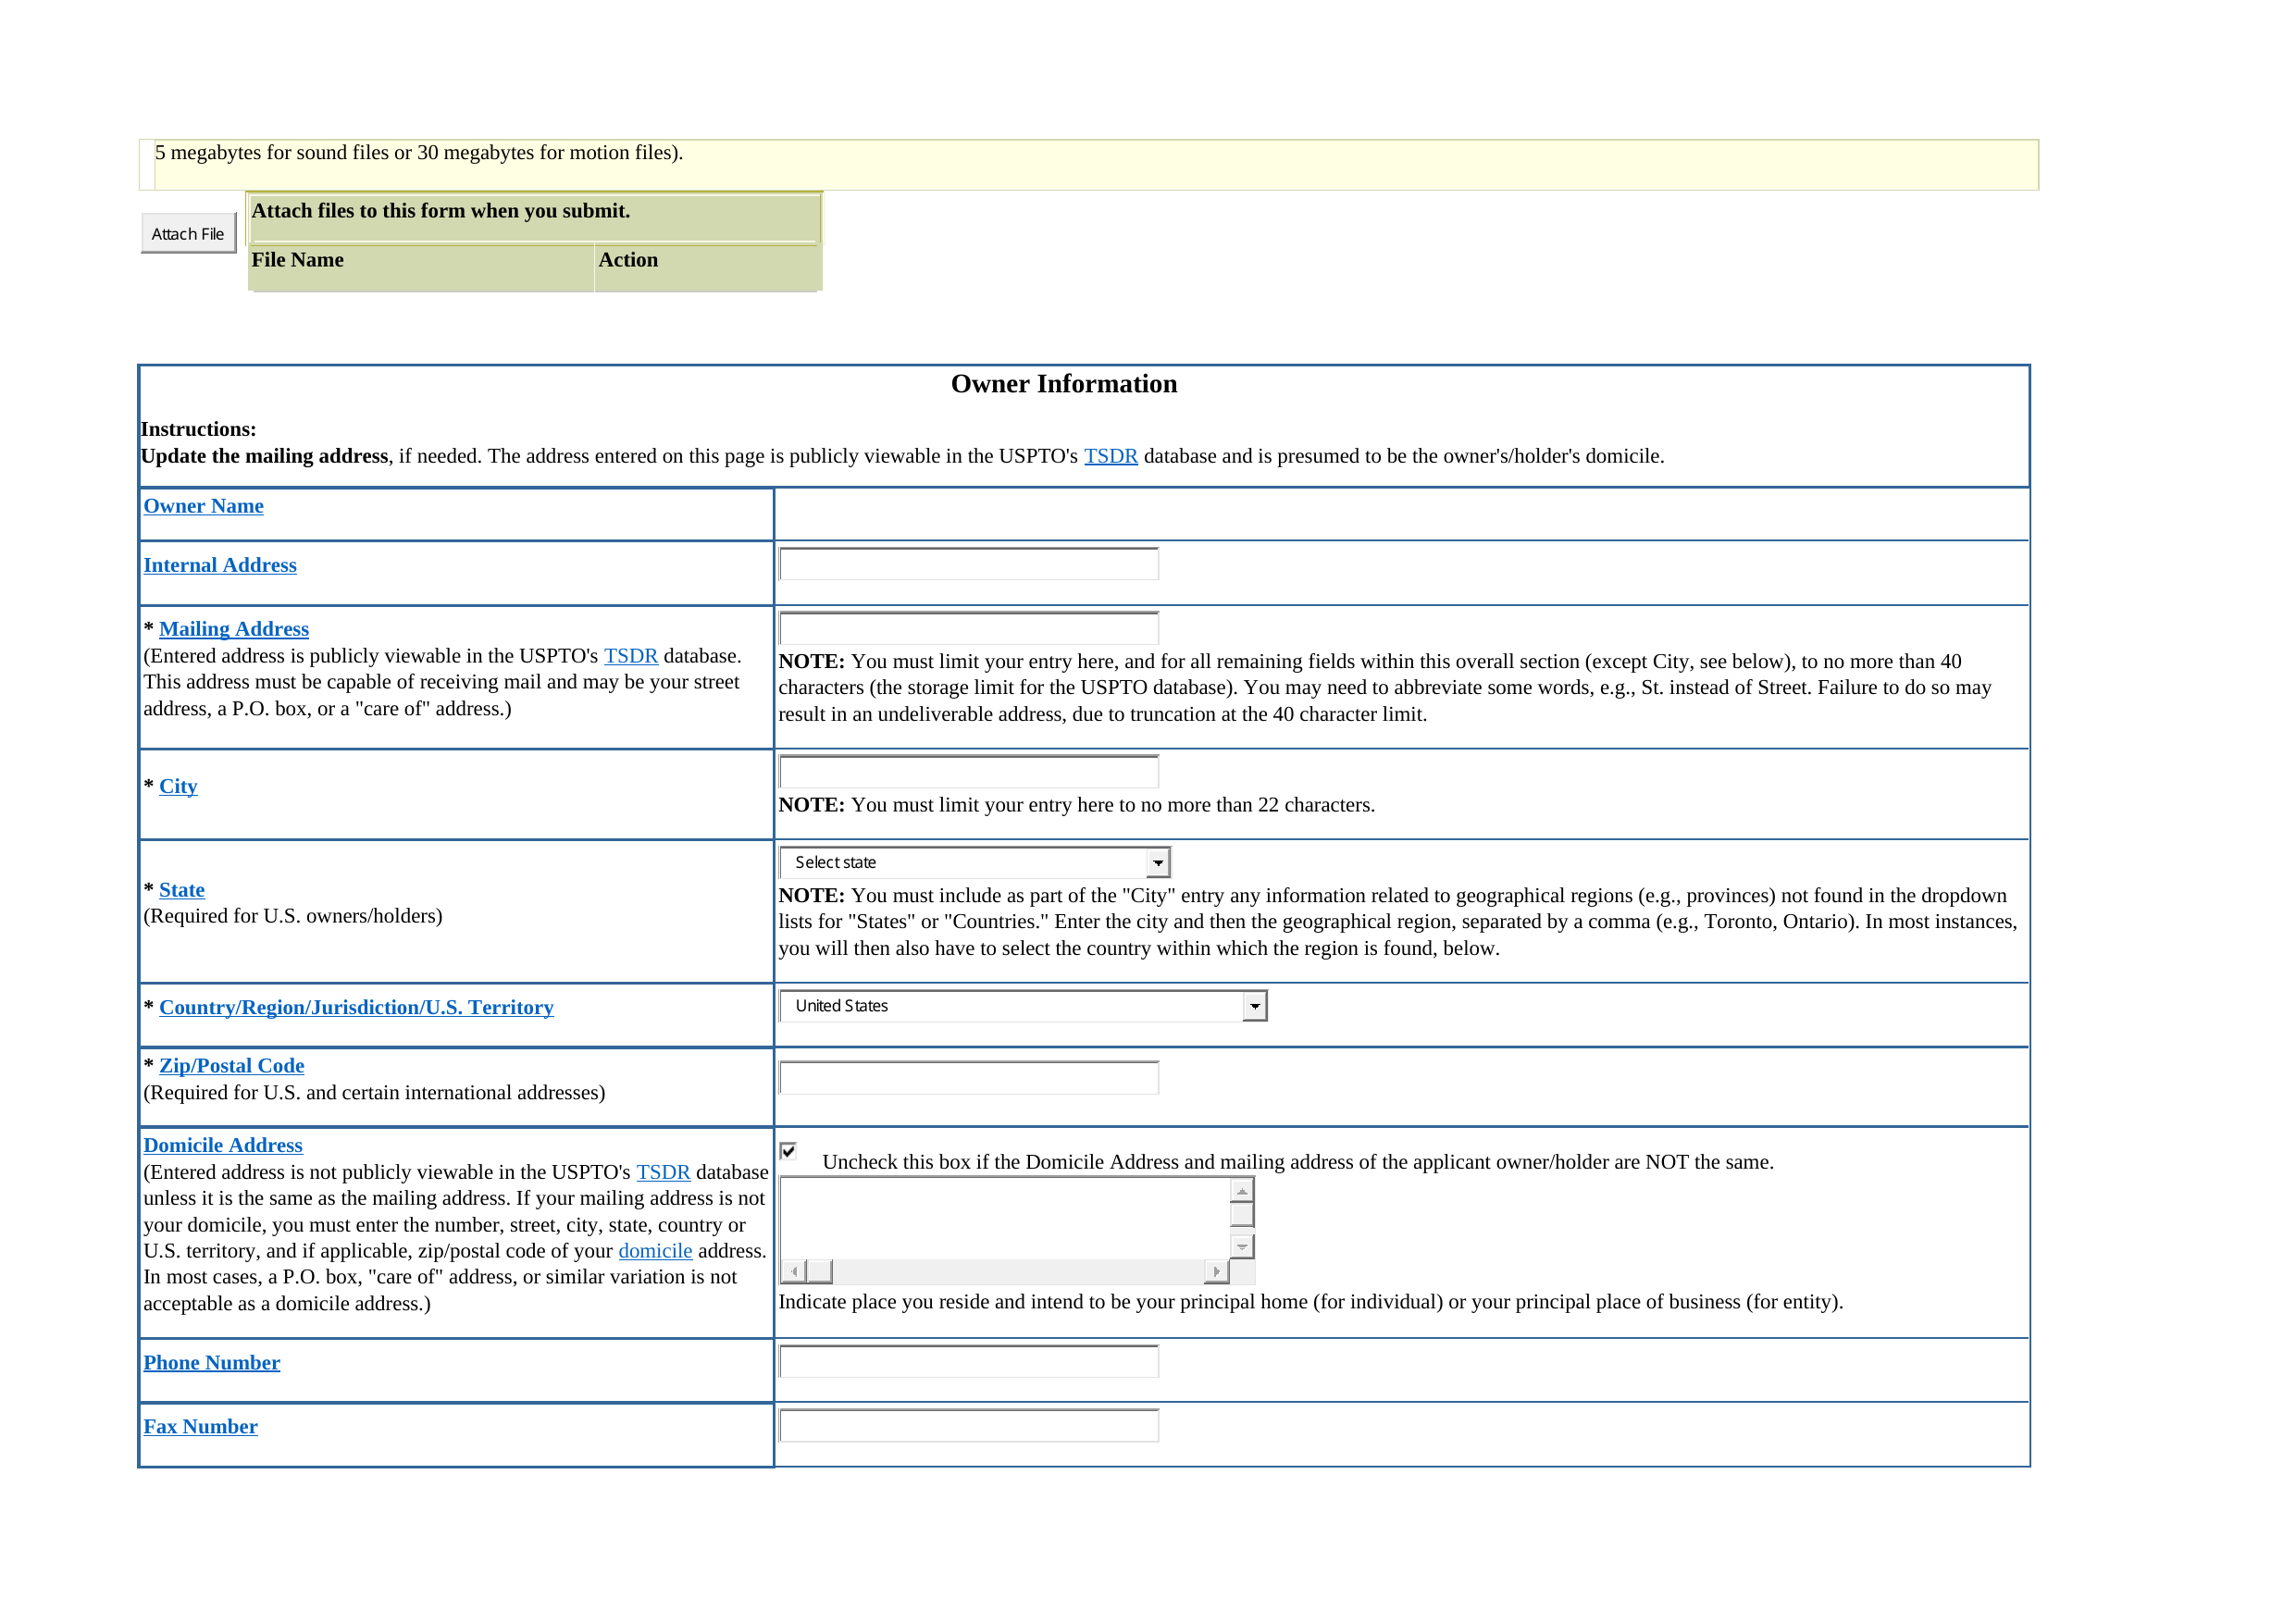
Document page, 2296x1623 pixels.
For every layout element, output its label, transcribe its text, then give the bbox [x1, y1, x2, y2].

table_cell [776, 1046, 2029, 1125]
table_cell [776, 489, 2029, 539]
table_cell Uncheck this box if the Domicile Address and mailing address of the applicant owner/holder are NOT the same. Indicate place you reside and intend to be your principal home (for individual) or your principal place of business (for entity). [776, 1125, 2029, 1337]
table_cell * Mailing Address (Entered address is publicly viewable in the USPTO's TSDR database. This address must be capable of receiving mail and may be your street address, a P.O. box, or a "care of" address.) [141, 607, 773, 748]
table_cell Fax Number [141, 1405, 773, 1466]
table_header [139, 191, 242, 293]
table_cell * City [141, 750, 773, 838]
table_cell NOTE: You must include as part of the "City" entry any information related to geographical regions (e.g., provinces) not found in the dropdown lists for "States" or "Countries." Enter the city and then the geographical region, separated by a comma (e.g., Toronto, Ontario). In most instances, you will then also have to select the country within which the region is found, below. [776, 838, 2029, 982]
table_header [243, 191, 1371, 293]
table_cell [776, 1401, 2029, 1466]
table_cell NOTE: You must limit your entry here, and for all remaining fields within this overall section (except City, see below), to no more than 40 characters (the storage limit for the USPTO database). You may need to abbreviate some words, e.g., St. instead of Street. Failure to do so may result in an undeliverable address, due to truncation at the 40 character limit. [776, 604, 2029, 748]
table_cell Phone Number [141, 1340, 773, 1401]
table_cell [776, 539, 2029, 604]
table_cell [776, 982, 2029, 1046]
table_cell Domicile Address (Entered address is not publicly viewable in the USPTO's TSDR database unless it is the same as the mailing address. If your mailing address is not your domicile, you must enter the number, street, city, state, country or U.S. territory, and if applicable, zip/postal code of your domicile address. In most cases, a P.O. box, "care of" address, or similar variation is not acceptable as a domicile address.) [141, 1129, 773, 1337]
table_header Owner Information Instructions: Update the mailing address, if needed. The address entered on this page is publicly viewable in the USPTO's TSDR database and is presumed to be the owner's/holder's domicile. [141, 366, 2029, 486]
table_cell Internal Address [141, 542, 773, 604]
table_cell * Zip/Postal Code (Required for U.S. and certain international addresses) [141, 1049, 773, 1125]
table_cell * State (Required for U.S. owners/holders) [141, 841, 773, 982]
table_cell * Country/Region/Jurisdiction/U.S. Territory [141, 985, 773, 1046]
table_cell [155, 141, 2038, 189]
table_cell Owner Name [141, 489, 773, 539]
table_cell [140, 140, 155, 189]
table_cell [776, 1337, 2029, 1401]
table_cell NOTE: You must limit your entry here to no more than 22 characters. [776, 748, 2029, 838]
